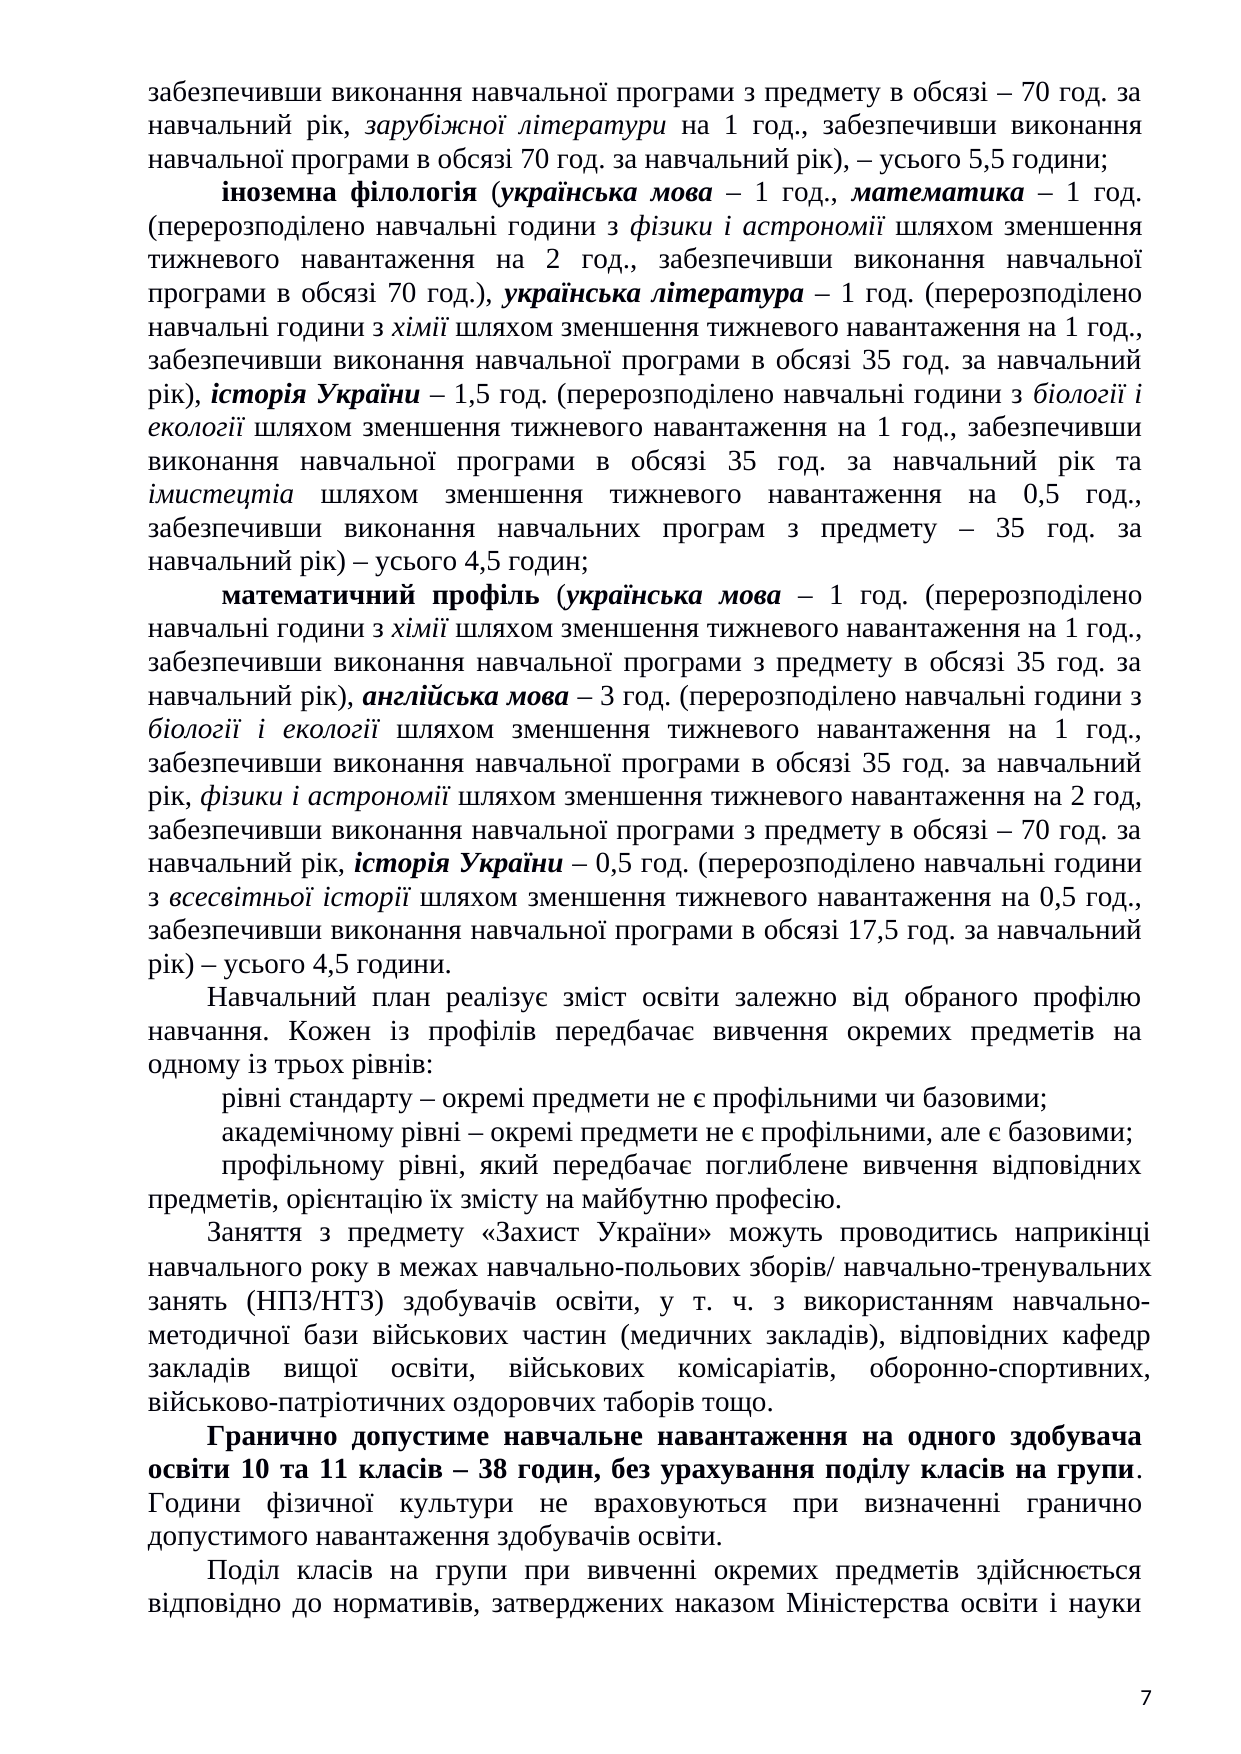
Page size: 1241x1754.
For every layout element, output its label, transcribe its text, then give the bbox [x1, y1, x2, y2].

text профільному рівні, який передбачає поглиблене вивчення відповідних предметів, орієнтацію їх змісту на майбутню професію. [148, 1147, 1143, 1214]
text Заняття з предмету «Захист України» можуть проводитись наприкінці навчального року в межах навчально-польових зборів/ навчально-тренувальних занять (НПЗ/НТЗ) здобувачів освіти, у т. ч. з використанням навчально-методичної бази військових частин (медичних закладів), відповідних кафедр закладів вищої освіти, військових комісаріатів, оборонно-спортивних, військово-патріотичних оздоровчих таборів тощо. [148, 1214, 1152, 1418]
text академічному рівні – окремі предмети не є профільними, але є базовими; [148, 1114, 1143, 1147]
text математичний профіль (українська мова – 1 год. (перерозподілено навчальні години з хімії шляхом зменшення тижневого навантаження на 1 год., забезпечивши виконання навчальної програми з предмету в обсязі 35 год. за навчальний рік), англійська мова – 3 год. (перерозподілено навчальні години з біології і екології шляхом зменшення тижневого навантаження на 1 год., забезпечивши виконання навчальної програми в обсязі 35 год. за навчальний рік, фізики і астрономії шляхом зменшення тижневого навантаження на 2 год, забезпечивши виконання навчальної програми з предмету в обсязі – 70 год. за навчальний рік, історія України – 0,5 год. (перерозподілено навчальні години з всесвітньої історії шляхом зменшення тижневого навантаження на 0,5 год., забезпечивши виконання навчальної програми в обсязі 17,5 год. за навчальний рік) – усього 4,5 години. [148, 577, 1143, 979]
text Навчальний план реалізує зміст освіти залежно від обраного профілю навчання. Кожен із профілів передбачає вивчення окремих предметів на одному із трьох рівнів: [148, 979, 1143, 1080]
text іноземна філологія (українська мова – 1 год., математика – 1 год. (перерозподілено навчальні години з фізики і астрономії шляхом зменшення тижневого навантаження на 2 год., забезпечивши виконання навчальної програми в обсязі 70 год.), українська література – 1 год. (перерозподілено навчальні години з хімії шляхом зменшення тижневого навантаження на 1 год., забезпечивши виконання навчальної програми в обсязі 35 год. за навчальний рік), історія України – 1,5 год. (перерозподілено навчальні години з біології і екології шляхом зменшення тижневого навантаження на 1 год., забезпечивши виконання навчальної програми в обсязі 35 год. за навчальний рік та імистецтіа шляхом зменшення тижневого навантаження на 0,5 год., забезпечивши виконання навчальних програм з предмету – 35 год. за навчальний рік) – усього 4,5 годин; [148, 174, 1143, 577]
text Гранично допустиме навчальне навантаження на одного здобувача освіти 10 та 11 класів – 38 годин, без урахування поділу класів на групи. Години фізичної культури не враховуються при визначенні гранично допустимого навантаження здобувачів освіти. [148, 1418, 1143, 1552]
text рівні стандарту – окремі предмети не є профільними чи базовими; [148, 1080, 1143, 1114]
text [148, 1552, 1143, 1619]
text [148, 74, 1143, 174]
